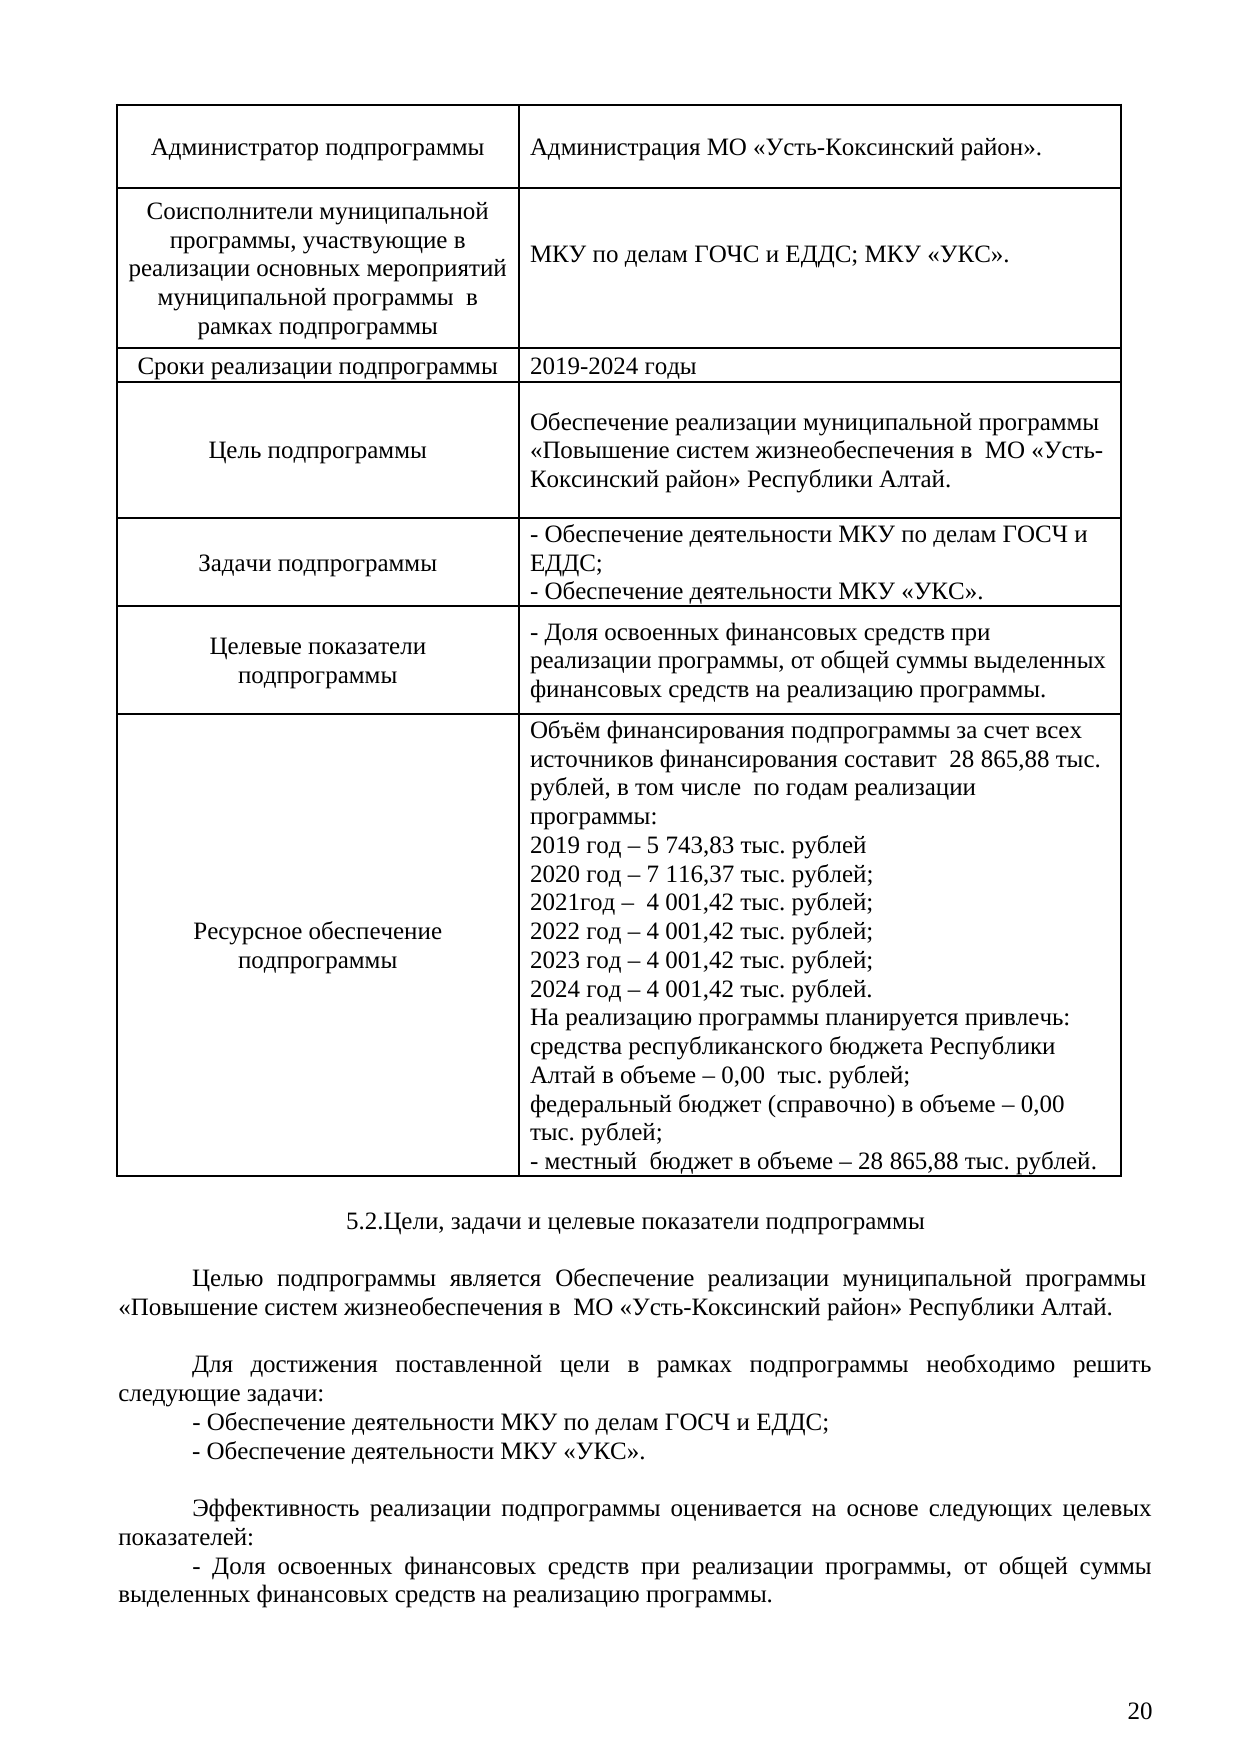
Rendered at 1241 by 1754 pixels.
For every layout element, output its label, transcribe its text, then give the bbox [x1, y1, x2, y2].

text Для достижения поставленной цели в рамках подпрограммы необходимо решить следующие задачи: [118, 1349, 1152, 1407]
table_cell МКУ по делам ГОЧС и ЕДДС; МКУ «УКС». [520, 189, 1120, 347]
table_cell - Доля освоенных финансовых средств при реализации программы, от общей суммы выделенных финансовых средств на реализацию программы. [520, 607, 1120, 713]
text - Обеспечение деятельности МКУ «УКС». [118, 1436, 1152, 1464]
table_cell Сроки реализации подпрограммы [118, 349, 518, 381]
table_cell Администрация МО «Усть-Коксинский район». [520, 106, 1120, 187]
table_cell Объём финансирования подпрограммы за счет всех источников финансирования составит 28 865,88 тыс. рублей, в том числе по годам реализации программы: 2019 год – 5 743,83 тыс. рублей 2020 год – 7 116,37 тыс. рублей; 2021год – 4 001,42 тыс. рублей; 2022 год – 4 001,42 тыс. рублей; 2023 год – 4 001,42 тыс. рублей; 2024 год – 4 001,42 тыс. рублей. На реализацию программы планируется привлечь: средства республиканского бюджета Республики Алтай в объеме – 0,00 тыс. рублей; федеральный бюджет (справочно) в объеме – 0,00 тыс. рублей; - местный бюджет в объеме – 28 865,88 тыс. рублей. [520, 715, 1120, 1175]
table_cell Администратор подпрограммы [118, 106, 518, 187]
table_cell - Обеспечение деятельности МКУ по делам ГОСЧ и ЕДДС; - Обеспечение деятельности МКУ «УКС». [520, 519, 1120, 605]
text 5.2.Цели, задачи и целевые показатели подпрограммы [118, 1206, 1152, 1234]
table_cell Ресурсное обеспечение подпрограммы [118, 715, 518, 1175]
text Целью подпрограммы является Обеспечение реализации муниципальной программы «Повышение систем жизнеобеспечения в МО «Усть-Коксинский район» Республики Алтай. [118, 1263, 1152, 1321]
text Эффективность реализации подпрограммы оценивается на основе следующих целевых показателей: [118, 1493, 1152, 1551]
table_cell Обеспечение реализации муниципальной программы «Повышение систем жизнеобеспечения в МО «Усть-Коксинский район» Республики Алтай. [520, 383, 1120, 517]
table_cell Целевые показатели подпрограммы [118, 607, 518, 713]
table_cell Задачи подпрограммы [118, 519, 518, 605]
table_cell Соисполнители муниципальной программы, участвующие в реализации основных мероприятий муниципальной программы в рамках подпрограммы [118, 189, 518, 347]
text - Обеспечение деятельности МКУ по делам ГОСЧ и ЕДДС; [118, 1407, 1152, 1436]
table_cell Цель подпрограммы [118, 383, 518, 517]
table_cell 2019-2024 годы [520, 349, 1120, 381]
text - Доля освоенных финансовых средств при реализации программы, от общей суммы выделенных финансовых средств на реализацию программы. [118, 1551, 1152, 1608]
